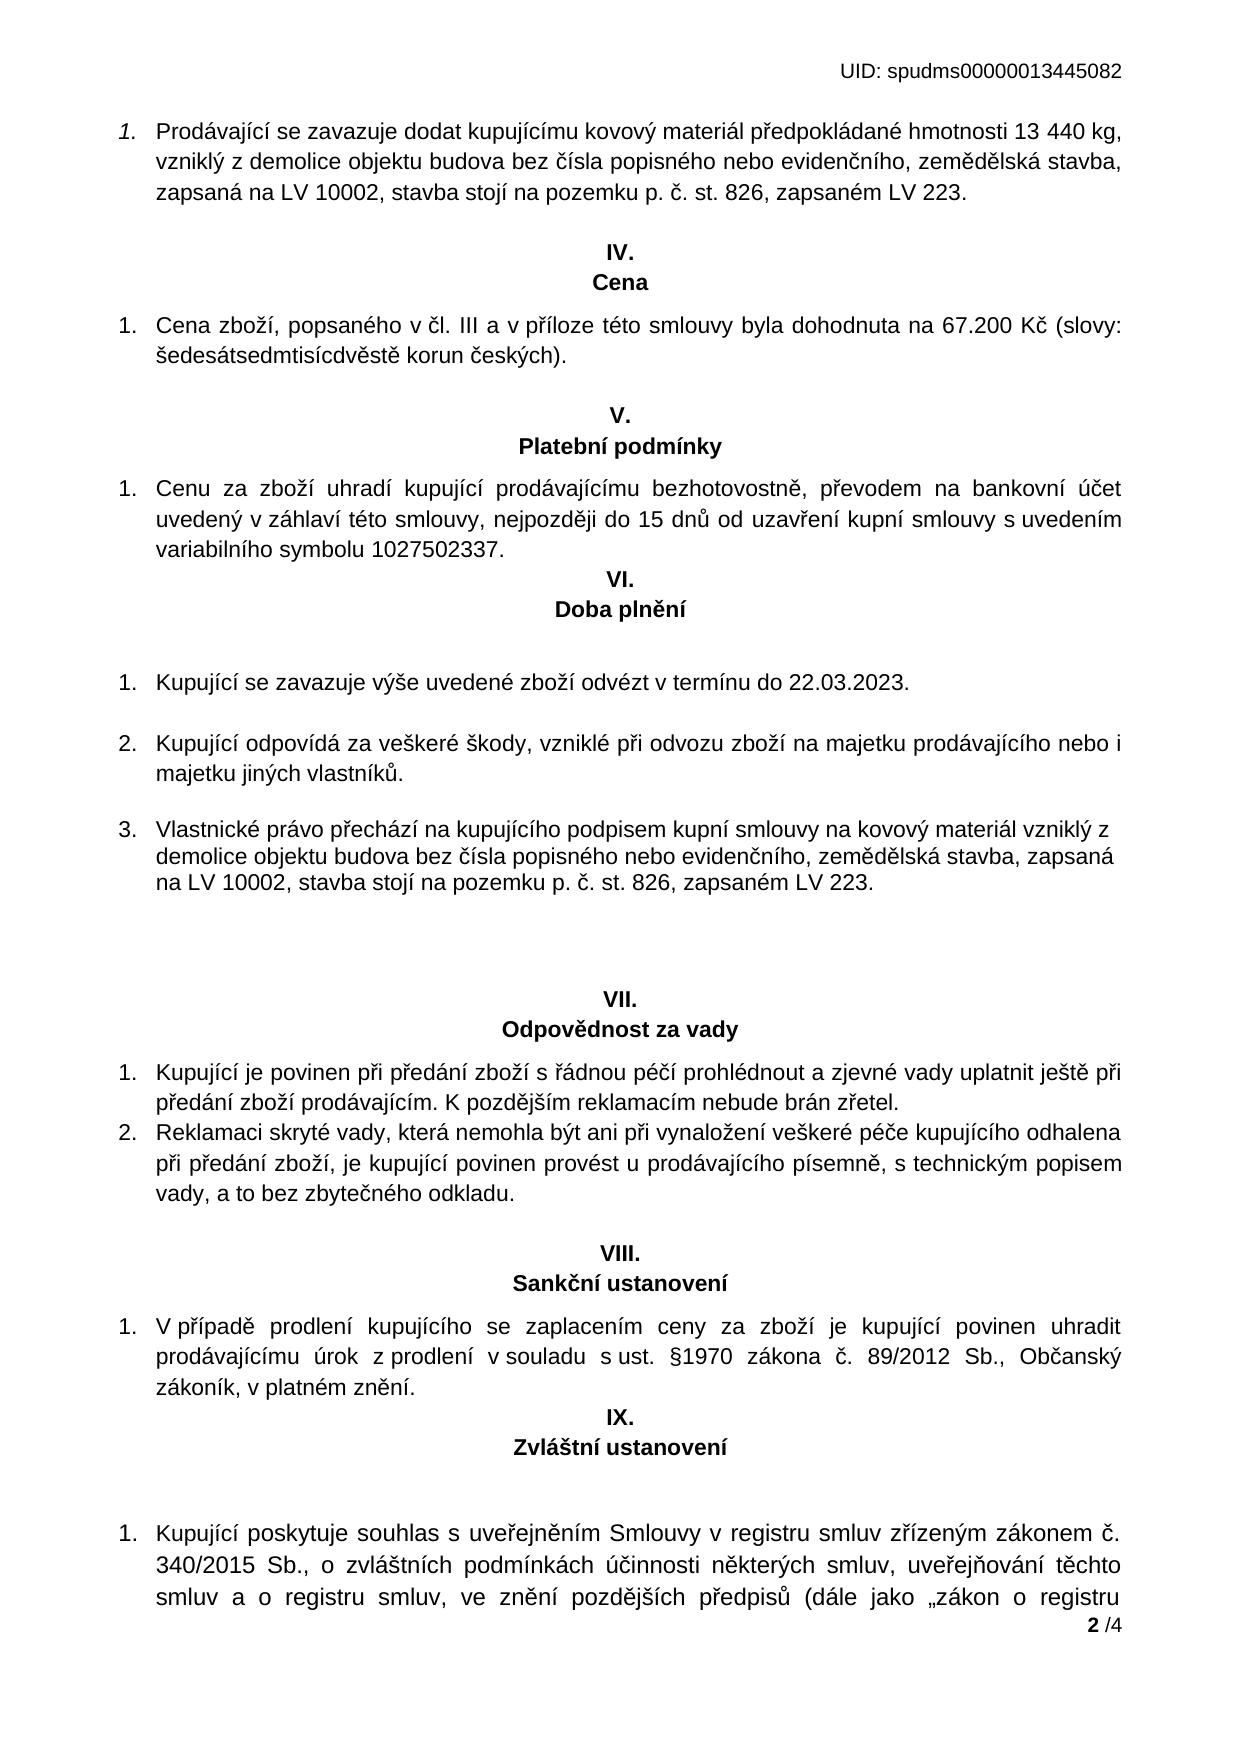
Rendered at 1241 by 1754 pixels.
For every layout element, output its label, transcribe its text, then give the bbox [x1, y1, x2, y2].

list Kupující se zavazuje výše uvedené zboží odvézt v termínu do 22.03.2023. [118, 669, 1122, 696]
list Vlastnické právo přechází na kupujícího podpisem kupní smlouvy na kovový materiál vzniklý z demolice objektu budova bez čísla popisného nebo evidenčního, zemědělská stavba, zapsaná na LV 10002, stavba stojí na pozemku p. č. st. 826, zapsaném LV 223. [118, 816, 1122, 895]
text Doba plnění [118, 596, 1122, 623]
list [118, 1519, 1122, 1610]
text Sankční ustanovení [118, 1270, 1122, 1297]
text VII. [118, 986, 1122, 1012]
list Kupující je povinen při předání zboží s řádnou péčí prohlédnout a zjevné vady uplatnit ještě při předání zboží prodávajícím. K pozdějším reklamacím nebude brán zřetel. [118, 1059, 1122, 1116]
list Kupující odpovídá za veškeré škody, vzniklé při odvozu zboží na majetku prodávajícího nebo i majetku jiných vlastníků. [118, 729, 1122, 786]
text Platební podmínky [118, 433, 1122, 459]
text V. [118, 402, 1122, 429]
text Zvláštní ustanovení [118, 1434, 1122, 1460]
list V případě prodlení kupujícího se zaplacením ceny za zboží je kupující povinen uhradit prodávajícímu úrok z prodlení v souladu s ust. §1970 zákona č. 89/2012 Sb., Občanský zákoník, v platném znění. [118, 1313, 1122, 1400]
text Cena [118, 269, 1122, 296]
text VI. [118, 566, 1122, 592]
text VIII. [118, 1240, 1122, 1267]
list Cena zboží, popsaného v čl. III a v příloze této smlouvy byla dohodnuta na 67.200 Kč (slovy: šedesátsedmtisícdvěstě korun českých). [118, 312, 1122, 368]
text IX. [118, 1404, 1122, 1430]
list Prodávající se zavazuje dodat kupujícímu kovový materiál předpokládané hmotnosti 13 440 kg, vzniklý z demolice objektu budova bez čísla popisného nebo evidenčního, zemědělská stavba, zapsaná na LV 10002, stavba stojí na pozemku p. č. st. 826, zapsaném LV 223. [118, 118, 1122, 205]
list Reklamaci skryté vady, která nemohla být ani při vynaložení veškeré péče kupujícího odhalena při předání zboží, je kupující povinen provést u prodávajícího písemně, s technickým popisem vady, a to bez zbytečného odkladu. [118, 1119, 1122, 1206]
text IV. [118, 239, 1122, 265]
text Odpovědnost za vady [118, 1016, 1122, 1043]
list Cenu za zboží uhradí kupující prodávajícímu bezhotovostně, převodem na bankovní účet uvedený v záhlaví této smlouvy, nejpozději do 15 dnů od uzavření kupní smlouvy s uvedením variabilního symbolu 1027502337. [118, 475, 1122, 562]
